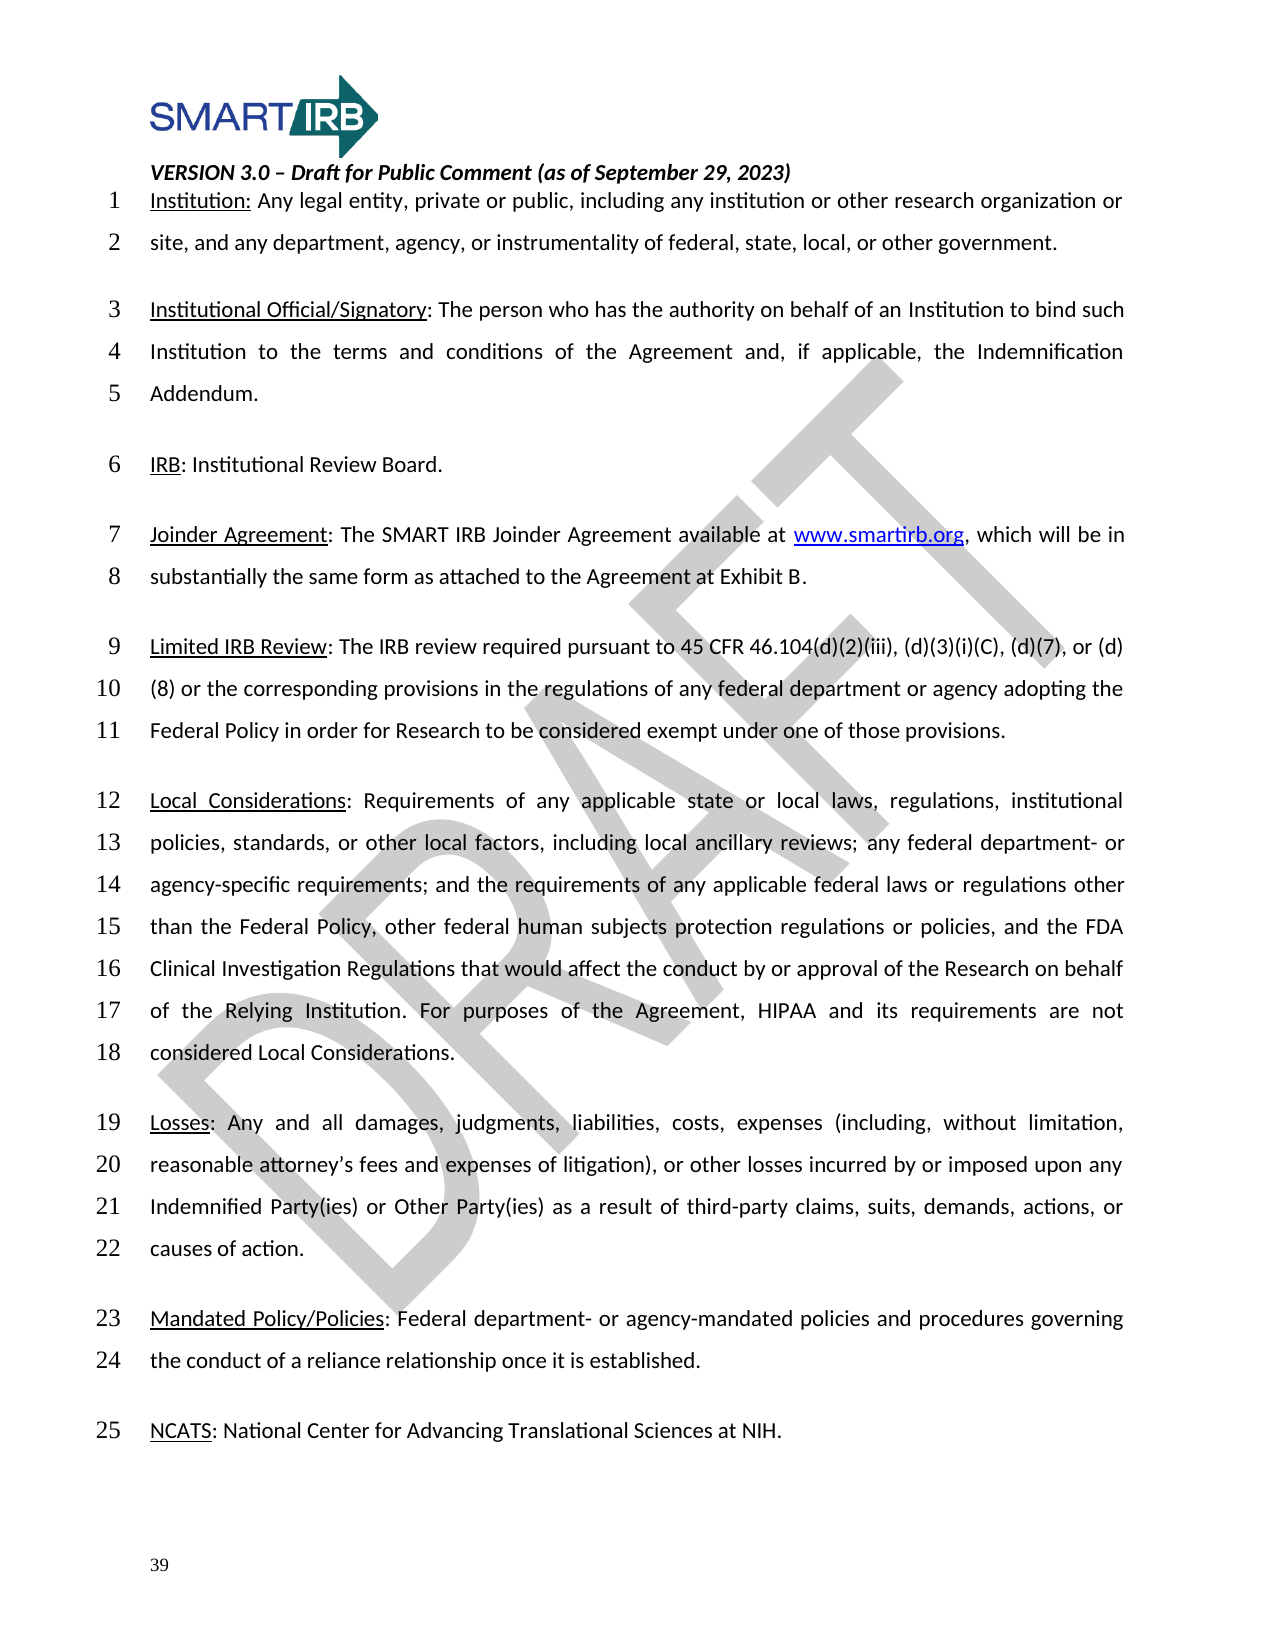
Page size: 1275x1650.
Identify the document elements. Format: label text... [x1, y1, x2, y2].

text Local Considerations: Requirements of any applicable state or local laws, regulations, institutional policies, standards, or other local factors, including local ancillary reviews; any federal department- or agency-specific requirements; and the requirements of any applicable federal laws or regulations other than the Federal Policy, other federal human subjects protection regulations or policies, and the FDA Clinical Investigation Regulations that would affect the conduct by or approval of the Research on behalf of the Relying Institution. For purposes of the Agreement, HIPAA and its requirements are not considered Local Considerations. [150, 786, 1125, 1066]
text Joinder Agreement: The SMART IRB Joinder Agreement available at www.smartirb.org, which will be in substantially the same form as attached to the Agreement at Exhibit B. [150, 520, 1125, 590]
text IRB: Institutional Review Board. [150, 450, 1125, 478]
text NCATS: National Center for Advancing Translational Sciences at NIH. [150, 1416, 1125, 1444]
text Institutional Official/Signatory: The person who has the authority on behalf of an Institution to bind such Institution to the terms and conditions of the Agreement and, if applicable, the Indemnification Addendum. [150, 295, 1125, 407]
text Limited IRB Review: The IRB review required pursuant to 45 CFR 46.104(d)(2)(iii), (d)(3)(i)(C), (d)(7), or (d)(8) or the corresponding provisions in the regulations of any federal department or agency adopting the Federal Policy in order for Research to be considered exempt under one of those provisions. [150, 632, 1125, 744]
text Losses: Any and all damages, judgments, liabilities, costs, expenses (including, without limitation, reasonable attorney’s fees and expenses of litigation), or other losses incurred by or imposed upon any Indemnified Party(ies) or Other Party(ies) as a result of third-party claims, suits, demands, actions, or causes of action. [150, 1108, 1125, 1262]
text Institution: Any legal entity, private or public, including any institution or other research organization or site, and any department, agency, or instrumentality of federal, state, local, or other government. [150, 186, 1125, 256]
text Mandated Policy/Policies: Federal department- or agency-mandated policies and procedures governing the conduct of a reliance relationship once it is established. [150, 1304, 1125, 1374]
